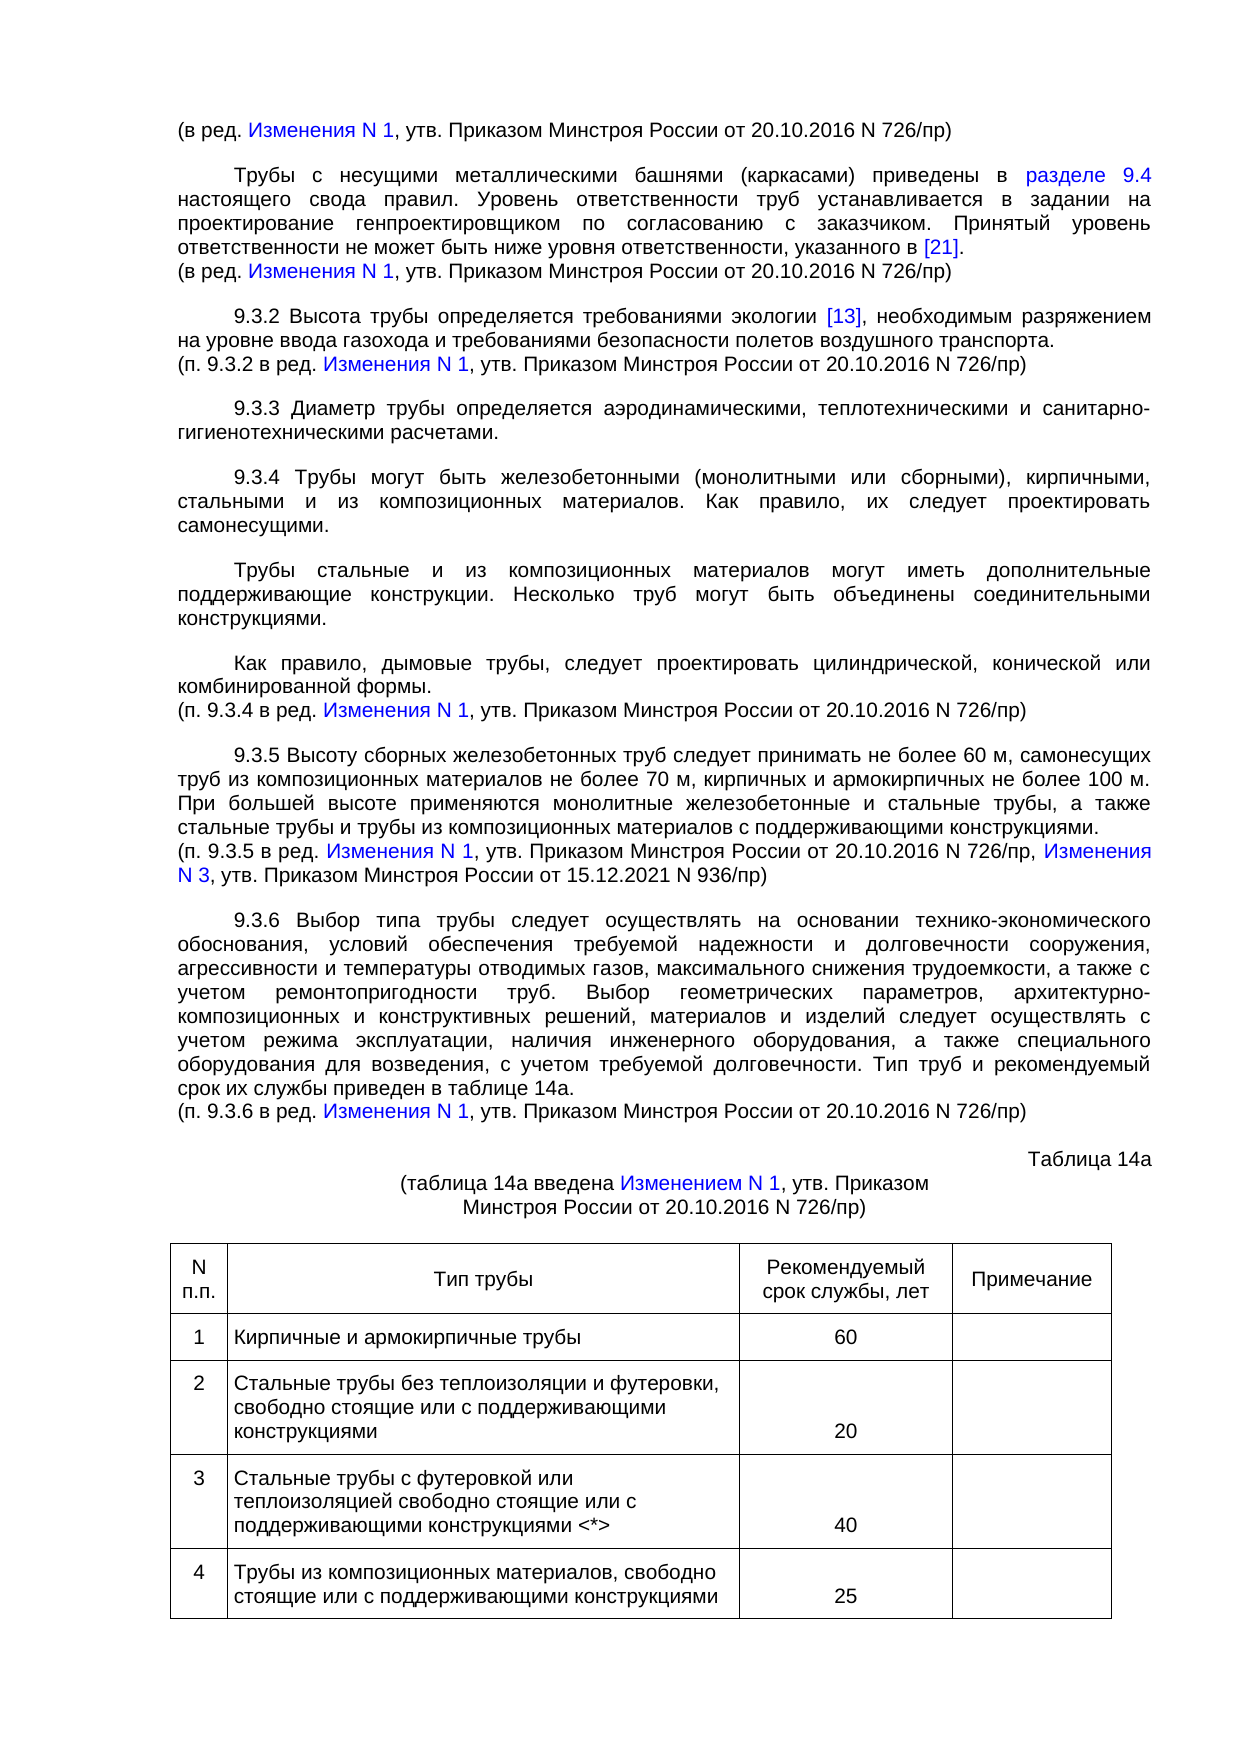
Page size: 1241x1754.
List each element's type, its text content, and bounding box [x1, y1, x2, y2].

text (таблица 14а введена Изменением N 1, утв. Приказом [177, 1171, 1152, 1195]
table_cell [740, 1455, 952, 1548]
text 9.3.3 Диаметр трубы определяется аэродинамическими, теплотехническими и санитарно-гигиенотехническими расчетами. [177, 396, 1152, 444]
text (в ред. Изменения N 1, утв. Приказом Минстроя России от 20.10.2016 N 726/пр) [177, 118, 1152, 142]
text 9.3.4 Трубы могут быть железобетонными (монолитными или сборными), кирпичными, стальными и из композиционных материалов. Как правило, их следует проектировать самонесущими. [177, 465, 1152, 537]
text Минстроя России от 20.10.2016 N 726/пр) [177, 1195, 1152, 1219]
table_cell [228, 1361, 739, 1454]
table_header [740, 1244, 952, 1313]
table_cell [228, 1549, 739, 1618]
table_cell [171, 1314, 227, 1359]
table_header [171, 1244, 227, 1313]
text Трубы с несущими металлическими башнями (каркасами) приведены в разделе 9.4 настоящего свода правил. Уровень ответственности труб устанавливается в задании на проектирование генпроектировщиком по согласованию с заказчиком. Принятый уровень ответственности не может быть ниже уровня ответственности, указанного в [21]. [177, 163, 1152, 259]
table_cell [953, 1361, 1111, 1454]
text (п. 9.3.4 в ред. Изменения N 1, утв. Приказом Минстроя России от 20.10.2016 N 726/пр) [177, 698, 1152, 722]
text (п. 9.3.2 в ред. Изменения N 1, утв. Приказом Минстроя России от 20.10.2016 N 726/пр) [177, 351, 1152, 375]
text Как правило, дымовые трубы, следует проектировать цилиндрической, конической или комбинированной формы. [177, 650, 1152, 698]
text 9.3.2 Высота трубы определяется требованиями экологии [13], необходимым разряжением на уровне ввода газохода и требованиями безопасности полетов воздушного транспорта. [177, 303, 1152, 351]
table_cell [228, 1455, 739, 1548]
text Таблица 14а [177, 1147, 1152, 1171]
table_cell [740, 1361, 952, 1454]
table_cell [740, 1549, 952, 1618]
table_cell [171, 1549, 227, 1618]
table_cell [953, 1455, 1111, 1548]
text 9.3.5 Высоту сборных железобетонных труб следует принимать не более 60 м, самонесущих труб из композиционных материалов не более 70 м, кирпичных и армокирпичных не более 100 м. При большей высоте применяются монолитные железобетонные и стальные трубы, а также стальные трубы и трубы из композиционных материалов с поддерживающими конструкциями. [177, 743, 1152, 839]
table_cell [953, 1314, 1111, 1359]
text (в ред. Изменения N 1, утв. Приказом Минстроя России от 20.10.2016 N 726/пр) [177, 259, 1152, 283]
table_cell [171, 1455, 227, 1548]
text Трубы стальные и из композиционных материалов могут иметь дополнительные поддерживающие конструкции. Несколько труб могут быть объединены соединительными конструкциями. [177, 558, 1152, 629]
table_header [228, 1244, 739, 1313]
text (п. 9.3.5 в ред. Изменения N 1, утв. Приказом Минстроя России от 20.10.2016 N 726/пр, Изменения N 3, утв. Приказом Минстроя России от 15.12.2021 N 936/пр) [177, 839, 1152, 887]
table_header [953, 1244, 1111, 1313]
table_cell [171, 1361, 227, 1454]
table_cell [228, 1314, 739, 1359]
text 9.3.6 Выбор типа трубы следует осуществлять на основании технико-экономического обоснования, условий обеспечения требуемой надежности и долговечности сооружения, агрессивности и температуры отводимых газов, максимального снижения трудоемкости, а также с учетом ремонтопригодности труб. Выбор геометрических параметров, архитектурно-композиционных и конструктивных решений, материалов и изделий следует осуществлять с учетом режима эксплуатации, наличия инженерного оборудования, а также специального оборудования для возведения, с учетом требуемой долговечности. Тип труб и рекомендуемый срок их службы приведен в таблице 14а. [177, 908, 1152, 1099]
text (п. 9.3.6 в ред. Изменения N 1, утв. Приказом Минстроя России от 20.10.2016 N 726/пр) [177, 1099, 1152, 1123]
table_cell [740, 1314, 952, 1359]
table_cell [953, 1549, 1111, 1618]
